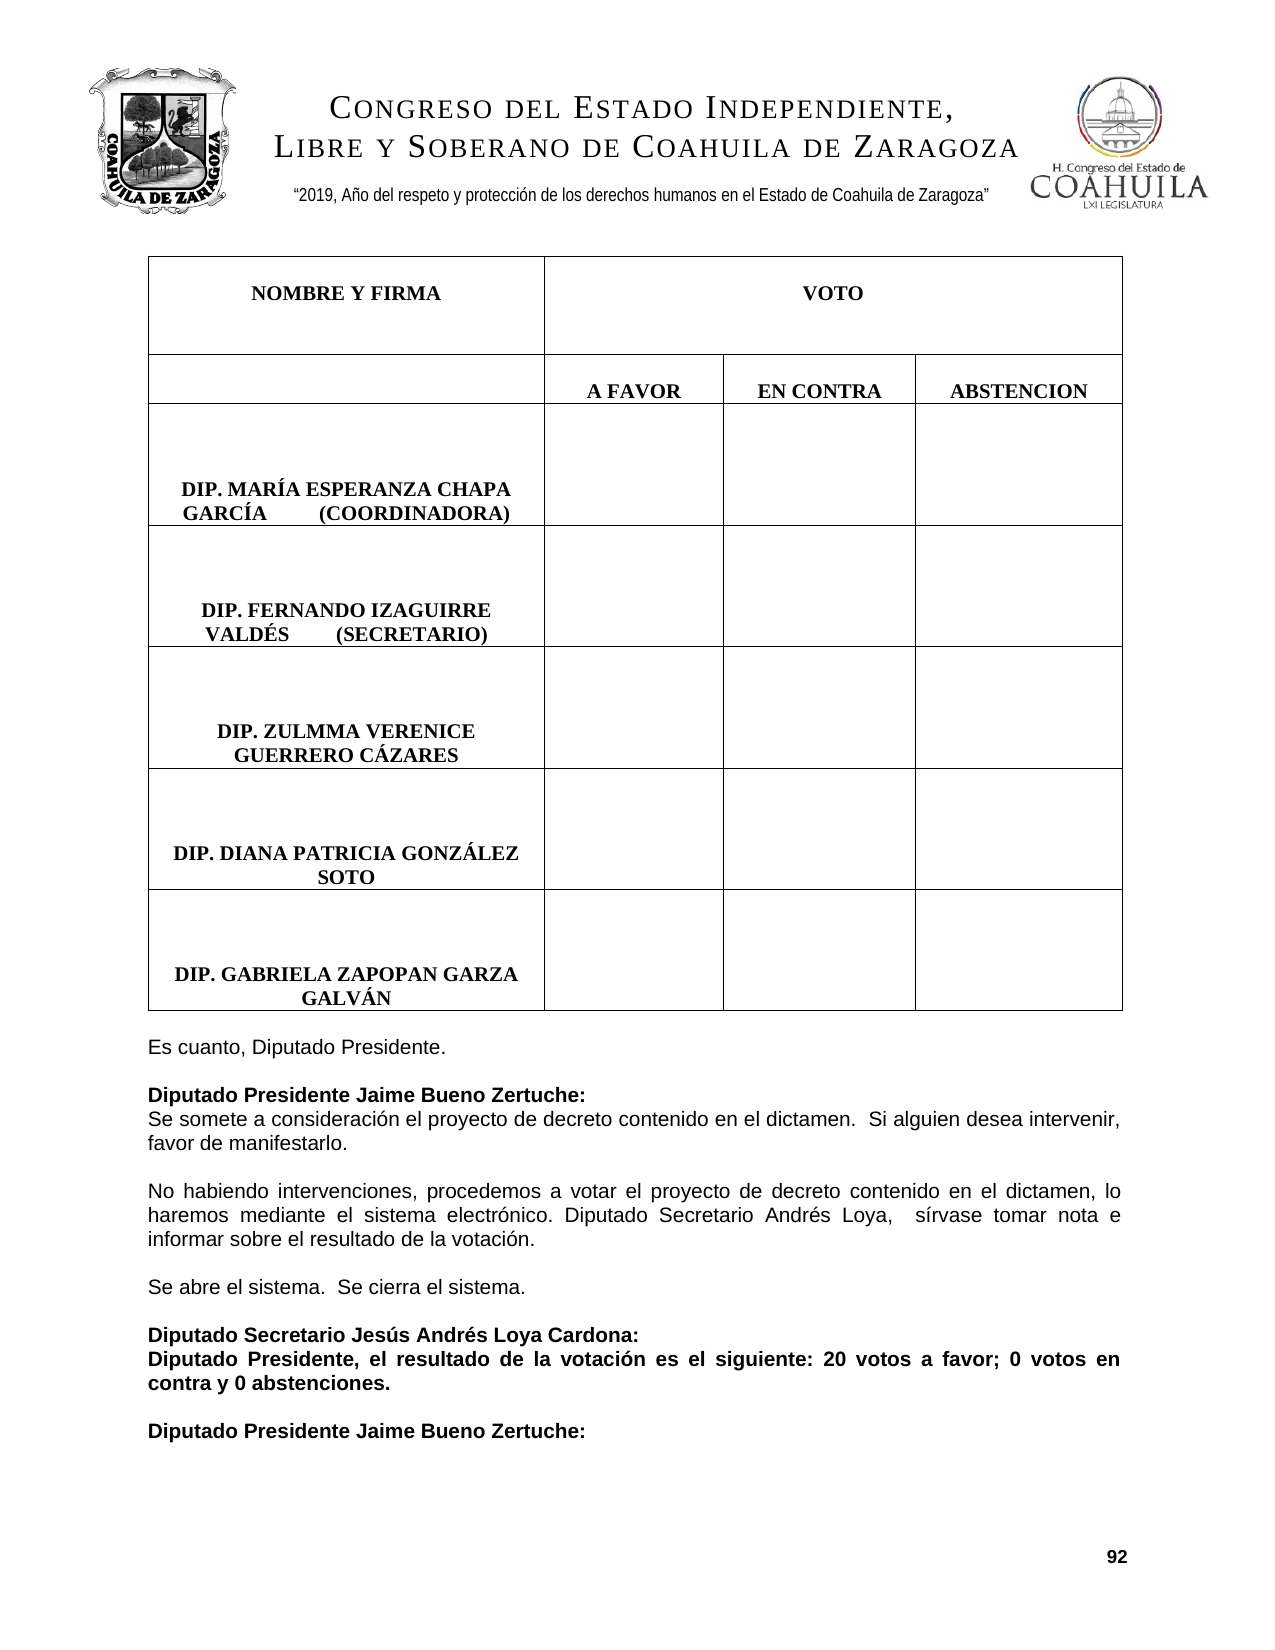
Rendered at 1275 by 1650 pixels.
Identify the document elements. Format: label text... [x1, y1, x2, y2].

table_cell ABSTENCION [916, 355, 1122, 403]
table_cell [724, 647, 915, 767]
picture [1020, 70, 1214, 214]
table_cell [545, 526, 723, 646]
table_cell [724, 769, 915, 889]
table_cell [724, 526, 915, 646]
table_cell DIP. DIANA PATRICIA GONZÁLEZ SOTO [149, 769, 544, 889]
table_cell [149, 355, 544, 403]
table_cell [545, 769, 723, 889]
text No habiendo intervenciones, procedemos a votar el proyecto de decreto contenido en el dictamen, lo haremos mediante el sistema electrónico. Diputado Secretario Andrés Loya, sírvase tomar nota e informar sobre el resultado de la votación. [148, 1179, 1122, 1251]
table_cell [545, 890, 723, 1010]
table_cell [916, 526, 1122, 646]
table_cell [916, 769, 1122, 889]
text Es cuanto, Diputado Presidente. [148, 1035, 1122, 1059]
table_cell [545, 647, 723, 767]
table_cell [916, 890, 1122, 1010]
text Diputado Presidente Jaime Bueno Zertuche: [148, 1083, 1122, 1107]
text Diputado Secretario Jesús Andrés Loya Cardona: [148, 1323, 1122, 1347]
table_cell DIP. MARÍA ESPERANZA CHAPA GARCÍA (COORDINADORA) [149, 404, 544, 525]
table_cell [916, 647, 1122, 767]
table_cell DIP. ZULMMA VERENICE GUERRERO CÁZARES [149, 647, 544, 767]
table_cell [916, 404, 1122, 525]
picture [88, 68, 237, 214]
table_header VOTO [545, 257, 1122, 354]
table_cell DIP. FERNANDO IZAGUIRRE VALDÉS (SECRETARIO) [149, 526, 544, 646]
text Diputado Presidente, el resultado de la votación es el siguiente: 20 votos a favor; 0 votos en contra y 0 abstenciones. [148, 1347, 1122, 1394]
text Se somete a consideración el proyecto de decreto contenido en el dictamen. Si alguien desea intervenir, favor de manifestarlo. [148, 1107, 1122, 1155]
table_cell DIP. GABRIELA ZAPOPAN GARZA GALVÁN [149, 890, 544, 1010]
text Se abre el sistema. Se cierra el sistema. [148, 1275, 1122, 1299]
table_cell [724, 890, 915, 1010]
table_cell A FAVOR [545, 355, 723, 403]
text Diputado Presidente Jaime Bueno Zertuche: [148, 1418, 1122, 1442]
table_cell [724, 404, 915, 525]
table_header NOMBRE Y FIRMA [149, 257, 544, 354]
table_cell [545, 404, 723, 525]
table_cell EN CONTRA [724, 355, 915, 403]
